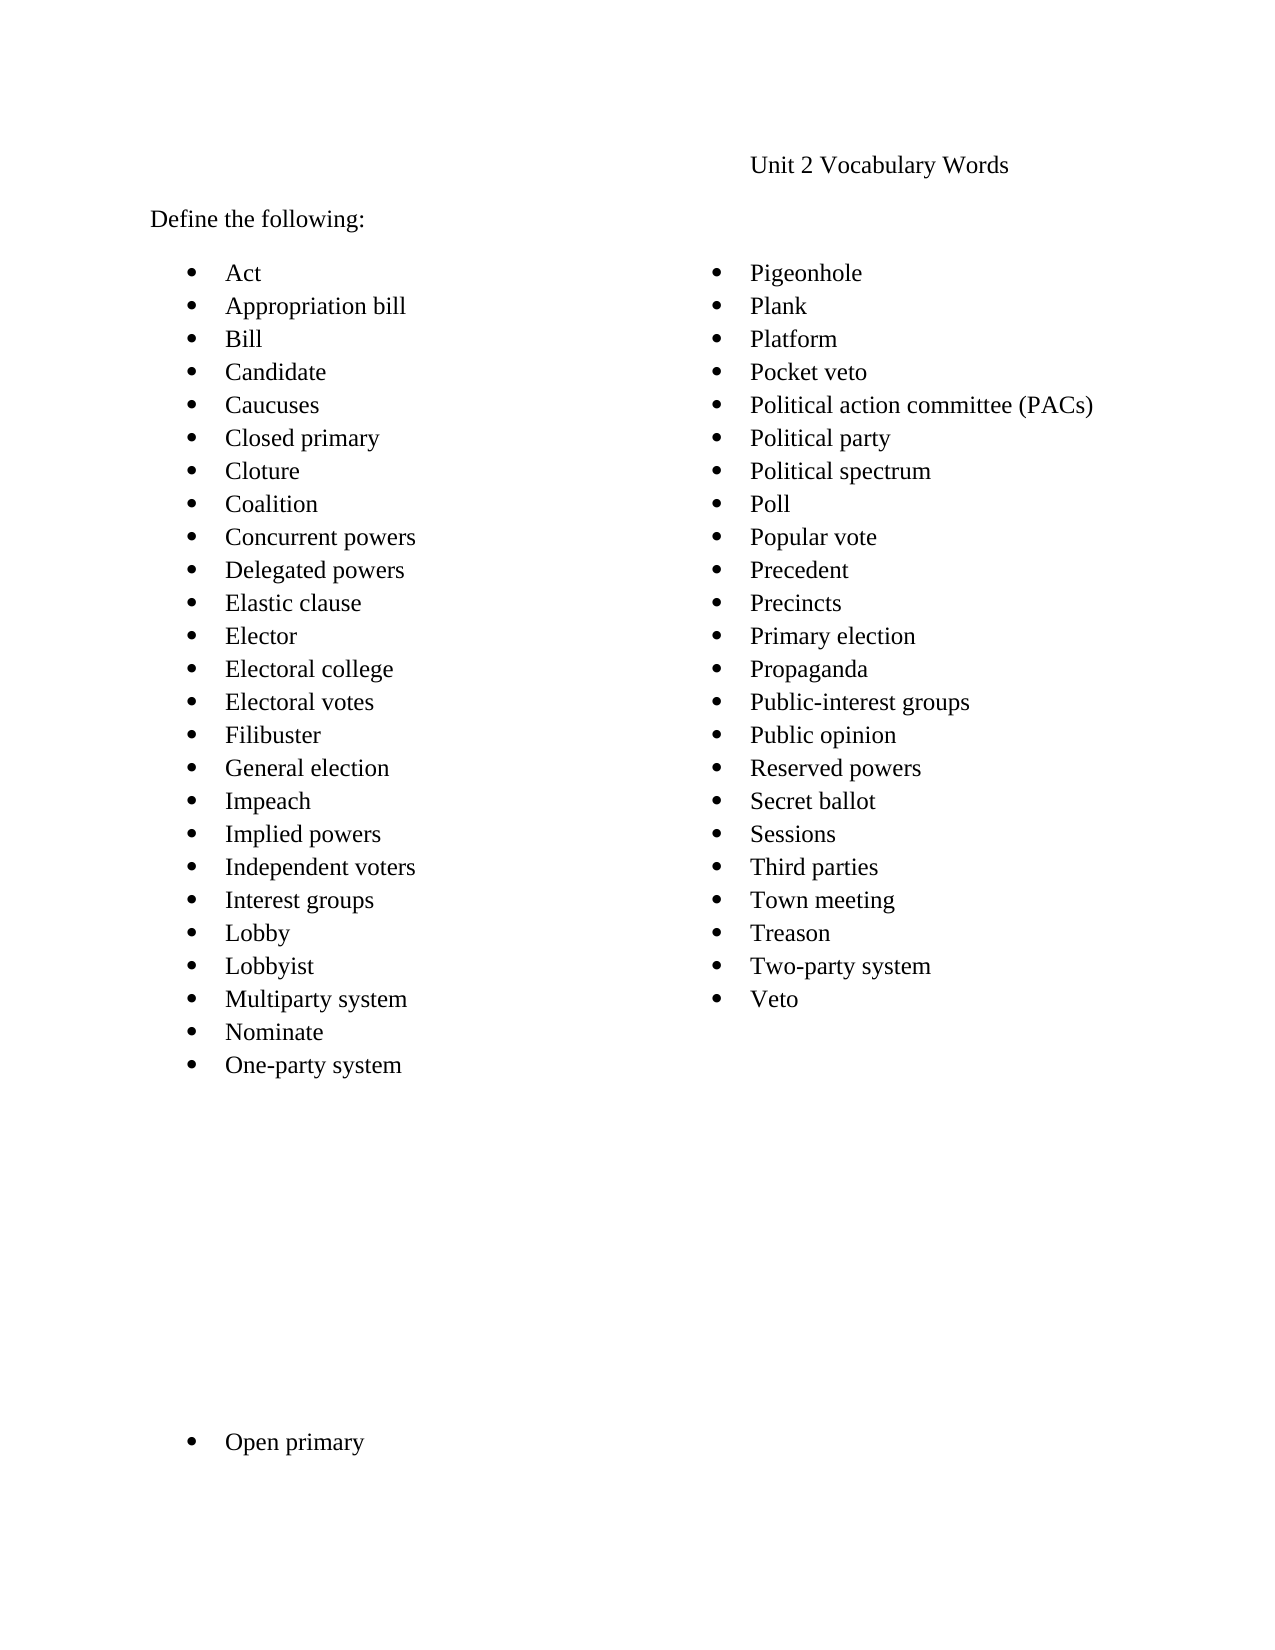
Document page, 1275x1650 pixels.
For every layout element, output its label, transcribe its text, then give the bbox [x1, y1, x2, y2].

list Cloture [187, 456, 600, 484]
list Candidate [187, 357, 600, 386]
list Act [187, 258, 600, 286]
list Popular vote [712, 522, 1125, 551]
list Pigeonhole [712, 258, 1125, 286]
list Bill [187, 324, 600, 352]
list Town meeting [712, 885, 1125, 914]
list Propaganda [712, 654, 1125, 683]
list Impeach [187, 786, 600, 815]
list Nominate [187, 1017, 600, 1046]
list Treason [712, 918, 1125, 947]
list Elastic clause [187, 588, 600, 617]
list Concurrent powers [187, 522, 600, 551]
list Third parties [712, 852, 1125, 881]
list Electoral votes [187, 687, 600, 716]
list Primary election [712, 621, 1125, 650]
list Appropriation bill [187, 291, 600, 319]
list Precincts [712, 588, 1125, 617]
list Independent voters [187, 852, 600, 881]
list Veto [712, 984, 1125, 1013]
list Plank [712, 291, 1125, 319]
list Multiparty system [187, 984, 600, 1013]
list Implied powers [187, 819, 600, 848]
list Sessions [712, 819, 1125, 848]
list Closed primary [187, 423, 600, 452]
list Filibuster [187, 720, 600, 749]
list Secret ballot [712, 786, 1125, 815]
list One-party system [187, 1050, 600, 1079]
list Two-party system [712, 951, 1125, 980]
list Elector [187, 621, 600, 650]
list Platform [712, 324, 1125, 352]
list Interest groups [187, 885, 600, 914]
list Political spectrum [712, 456, 1125, 484]
list Open primary [187, 1427, 600, 1456]
text Unit 2 Vocabulary Words [150, 150, 1125, 179]
list Lobby [187, 918, 600, 947]
list Public-interest groups [712, 687, 1125, 716]
list Public opinion [712, 720, 1125, 749]
list Precedent [712, 555, 1125, 584]
list Caucuses [187, 390, 600, 418]
list Poll [712, 489, 1125, 518]
list Delegated powers [187, 555, 600, 584]
list Lobbyist [187, 951, 600, 980]
list Pocket veto [712, 357, 1125, 386]
list Reserved powers [712, 753, 1125, 782]
list Coalition [187, 489, 600, 518]
list Electoral college [187, 654, 600, 683]
text Define the following: [150, 204, 1125, 233]
list Political party [712, 423, 1125, 452]
list Political action committee (PACs) [712, 390, 1125, 418]
list General election [187, 753, 600, 782]
